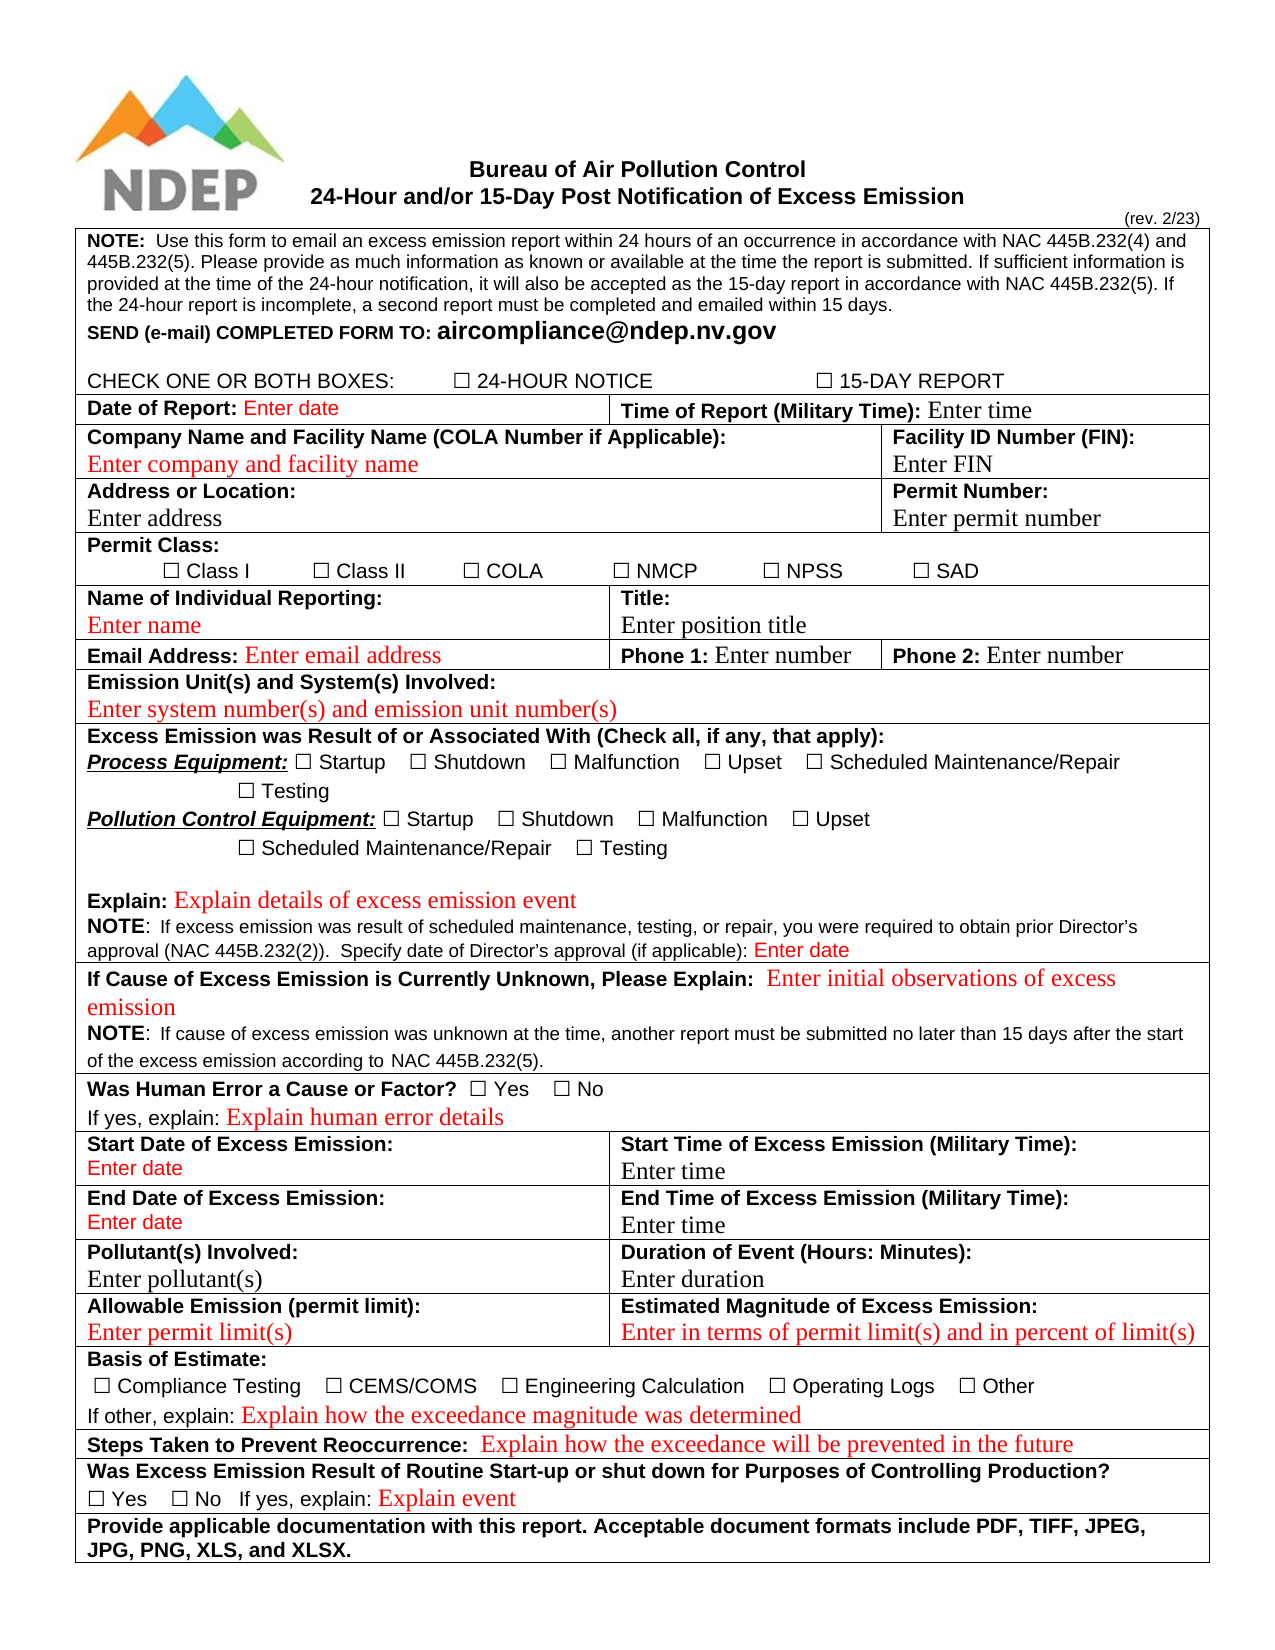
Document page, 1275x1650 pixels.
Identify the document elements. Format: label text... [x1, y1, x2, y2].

table_cell Emission Unit(s) and System(s) Involved: [76, 670, 1209, 722]
table_cell Title: [610, 586, 1209, 639]
table_cell Excess Emission was Result of or Associated With (Check all, if any, that apply): Process Equipment: Startup Shutdown Malfunction Upset Scheduled Maintenance/Repair Testing Pollution Control Equipment: Startup Shutdown Malfunction Upset Scheduled Maintenance/Repair Testing Explain: NOTE: If excess emission was result of scheduled maintenance, testing, or repair, you were required to obtain prior Director’s approval (NAC 445B.232(2)). Specify date of Director’s approval (if applicable): [76, 724, 1209, 962]
table_header NOTE: Use this form to email an excess emission report within 24 hours of an occurrence in accordance with NAC 445B.232(4) and 445B.232(5). Please provide as much information as known or available at the time the report is submitted. If sufficient information is provided at the time of the 24-hour notification, it will also be accepted as the 15-day report in accordance with NAC 445B.232(5). If the 24-hour report is incomplete, a second report must be completed and emailed within 15 days. SEND (e-mail) COMPLETED FORM TO: aircompliance@ndep.nv.gov CHECK ONE OR BOTH BOXES: 24-HOUR NOTICE 15-DAY REPORT [76, 229, 1209, 394]
table_cell Address or Location: [76, 479, 881, 532]
table_cell Name of Individual Reporting: [76, 586, 609, 639]
table_cell Phone 1: [610, 640, 881, 669]
table_cell Phone 2: [882, 640, 1209, 669]
table_cell Provide applicable documentation with this report. Acceptable document formats include PDF, TIFF, JPEG, JPG, PNG, XLS, and XLSX. [76, 1514, 1209, 1562]
table_cell Permit Class: Class I Class II COLA NMCP NPSS SAD [76, 533, 1209, 585]
table_cell Steps Taken to Prevent Reoccurrence: [76, 1430, 1209, 1458]
table_cell Facility ID Number (FIN): [882, 425, 1209, 478]
text Bureau of Air Pollution Control [75, 156, 1200, 183]
table_cell Estimated Magnitude of Excess Emission: [610, 1294, 1209, 1346]
text (rev. 2/23) [75, 209, 1200, 228]
text 24-Hour and/or 15-Day Post Notification of Excess Emission [75, 183, 1200, 209]
table_cell Pollutant(s) Involved: [76, 1240, 609, 1292]
table_cell Email Address: [76, 640, 609, 669]
table_cell Permit Number: [882, 479, 1209, 532]
table_cell Duration of Event (Hours: Minutes): [610, 1240, 1209, 1292]
table_cell Was Human Error a Cause or Factor? Yes No If yes, explain: [76, 1074, 1209, 1131]
table_cell Basis of Estimate: Compliance Testing CEMS/COMS Engineering Calculation Operating Logs Other If other, explain: [76, 1347, 1209, 1428]
table_cell Time of Report (Military Time): [610, 395, 1209, 424]
table_cell Allowable Emission (permit limit): [76, 1294, 609, 1346]
table_cell End Time of Excess Emission (Military Time): [610, 1186, 1209, 1239]
table_cell Start Time of Excess Emission (Military Time): [610, 1132, 1209, 1185]
table_cell Company Name and Facility Name (COLA Number if Applicable): [76, 425, 881, 478]
table_cell Start Date of Excess Emission: [76, 1132, 609, 1185]
table_cell Was Excess Emission Result of Routine Start-up or shut down for Purposes of Controlling Production? Yes No If yes, explain: [76, 1459, 1209, 1513]
picture [75, 75, 284, 156]
table_cell Date of Report: [76, 395, 609, 424]
table_cell End Date of Excess Emission: [76, 1186, 609, 1239]
table_cell If Cause of Excess Emission is Currently Unknown, Please Explain: NOTE: If cause of excess emission was unknown at the time, another report must be submitted no later than 15 days after the start of the excess emission according to NAC 445B.232(5). [76, 963, 1209, 1073]
